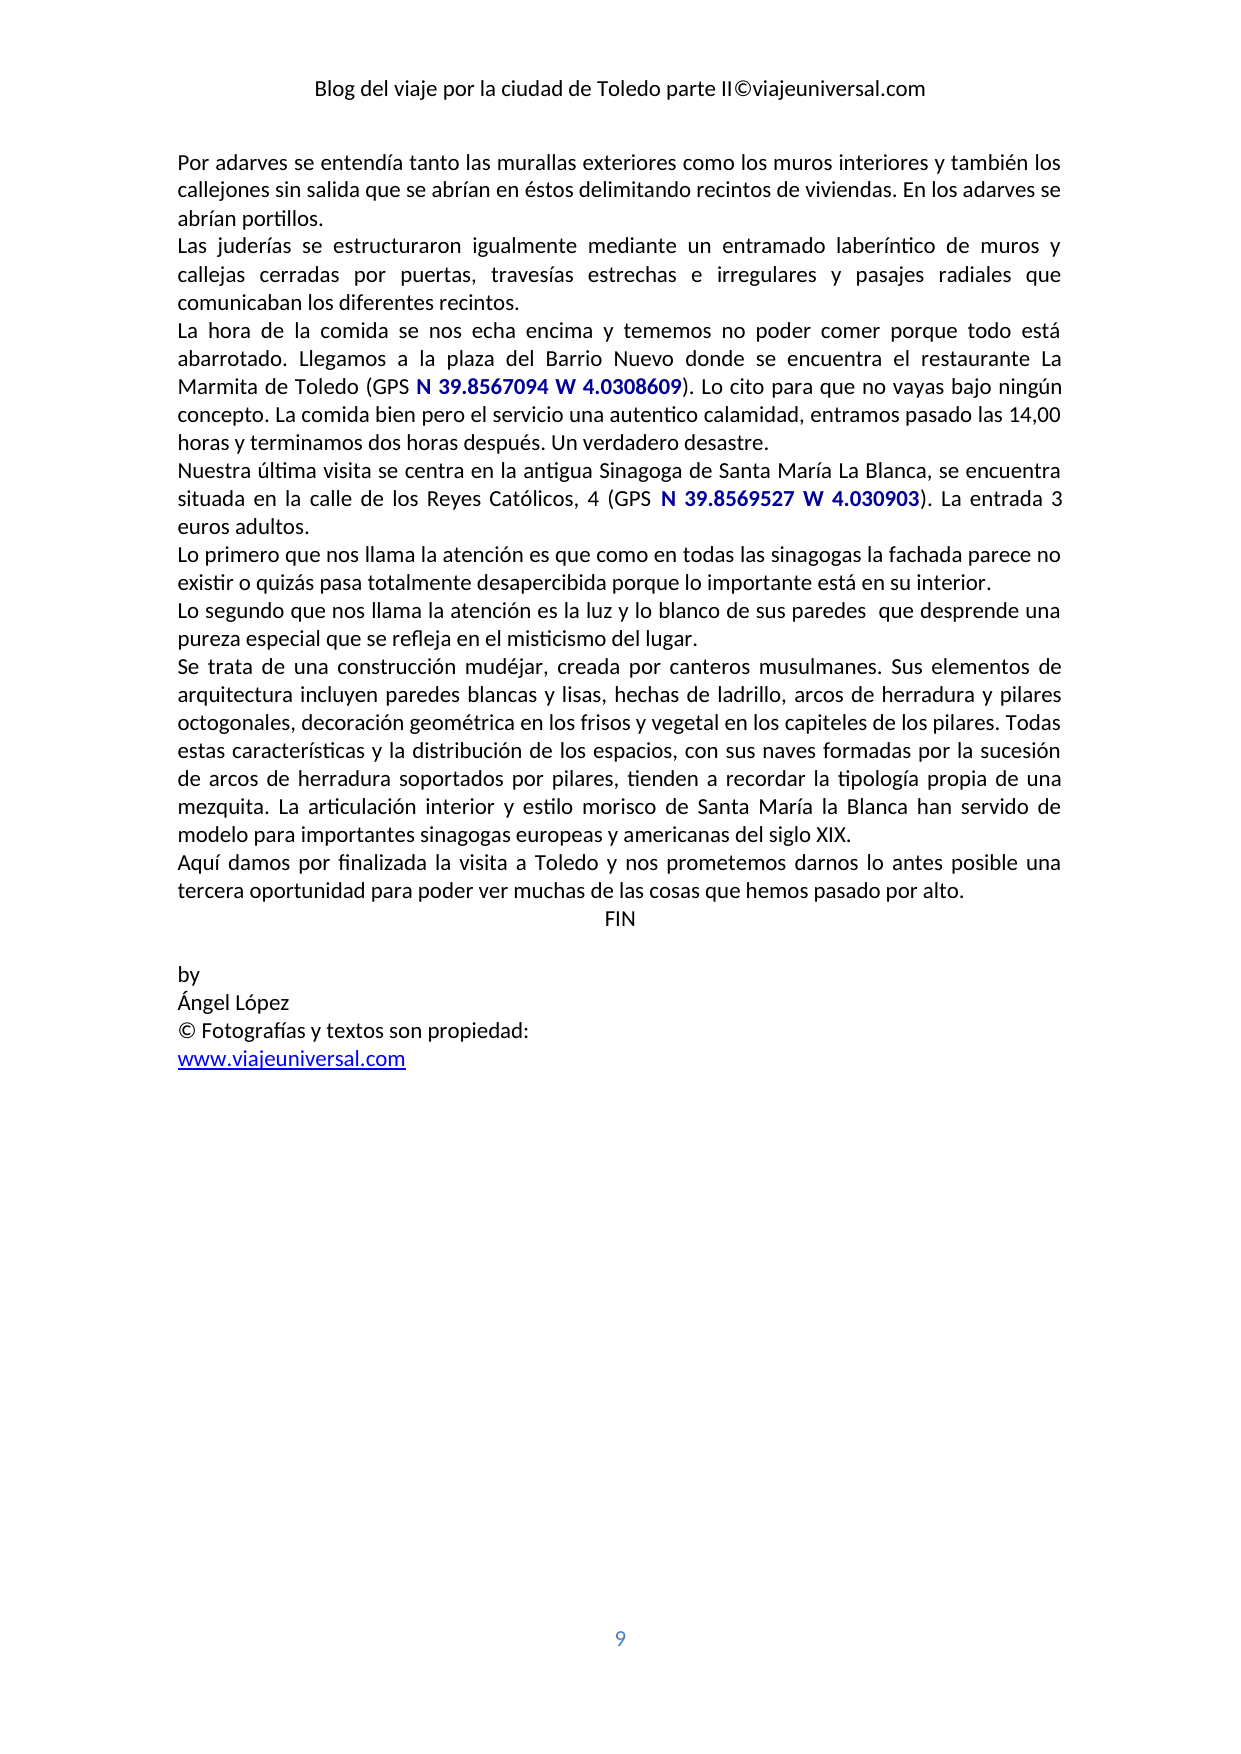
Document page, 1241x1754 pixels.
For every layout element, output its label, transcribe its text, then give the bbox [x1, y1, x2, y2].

text by [177, 960, 1063, 988]
text Aquí damos por finalizada la visita a Toledo y nos prometemos darnos lo antes posible una tercera oportunidad para poder ver muchas de las cosas que hemos pasado por alto. [177, 848, 1063, 904]
text La hora de la comida se nos echa encima y tememos no poder comer porque todo está abarrotado. Llegamos a la plaza del Barrio Nuevo donde se encuentra el restaurante La Marmita de Toledo (GPS N 39.8567094 W 4.0308609). Lo cito para que no vayas bajo ningún concepto. La comida bien pero el servicio una autentico calamidad, entramos pasado las 14,00 horas y terminamos dos horas después. Un verdadero desastre. [177, 316, 1063, 456]
text Lo primero que nos llama la atención es que como en todas las sinagogas la fachada parece no existir o quizás pasa totalmente desapercibida porque lo importante está en su interior. [177, 540, 1063, 596]
text © Fotografías y textos son propiedad: [177, 1016, 1063, 1044]
text Lo segundo que nos llama la atención es la luz y lo blanco de sus paredes que desprende una pureza especial que se refleja en el misticismo del lugar. [177, 596, 1063, 652]
text Nuestra última visita se centra en la antigua Sinagoga de Santa María La Blanca, se encuentra situada en la calle de los Reyes Católicos, 4 (GPS N 39.8569527 W 4.030903). La entrada 3 euros adultos. [177, 456, 1063, 540]
text FIN [177, 904, 1063, 932]
text Por adarves se entendía tanto las murallas exteriores como los muros interiores y también los callejones sin salida que se abrían en éstos delimitando recintos de viviendas. En los adarves se abrían portillos. [177, 148, 1063, 232]
text Ángel López [177, 988, 1063, 1016]
text www.viajeuniversal.com [177, 1044, 1063, 1072]
text Las juderías se estructuraron igualmente mediante un entramado laberíntico de muros y callejas cerradas por puertas, travesías estrechas e irregulares y pasajes radiales que comunicaban los diferentes recintos. [177, 232, 1063, 316]
text Se trata de una construcción mudéjar, creada por canteros musulmanes. Sus elementos de arquitectura incluyen paredes blancas y lisas, hechas de ladrillo, arcos de herradura y pilares octogonales, decoración geométrica en los frisos y vegetal en los capiteles de los pilares. Todas estas características y la distribución de los espacios, con sus naves formadas por la sucesión de arcos de herradura soportados por pilares, tienden a recordar la tipología propia de una mezquita. La articulación interior y estilo morisco de Santa María la Blanca han servido de modelo para importantes sinagogas europeas y americanas del siglo XIX. [177, 652, 1063, 848]
